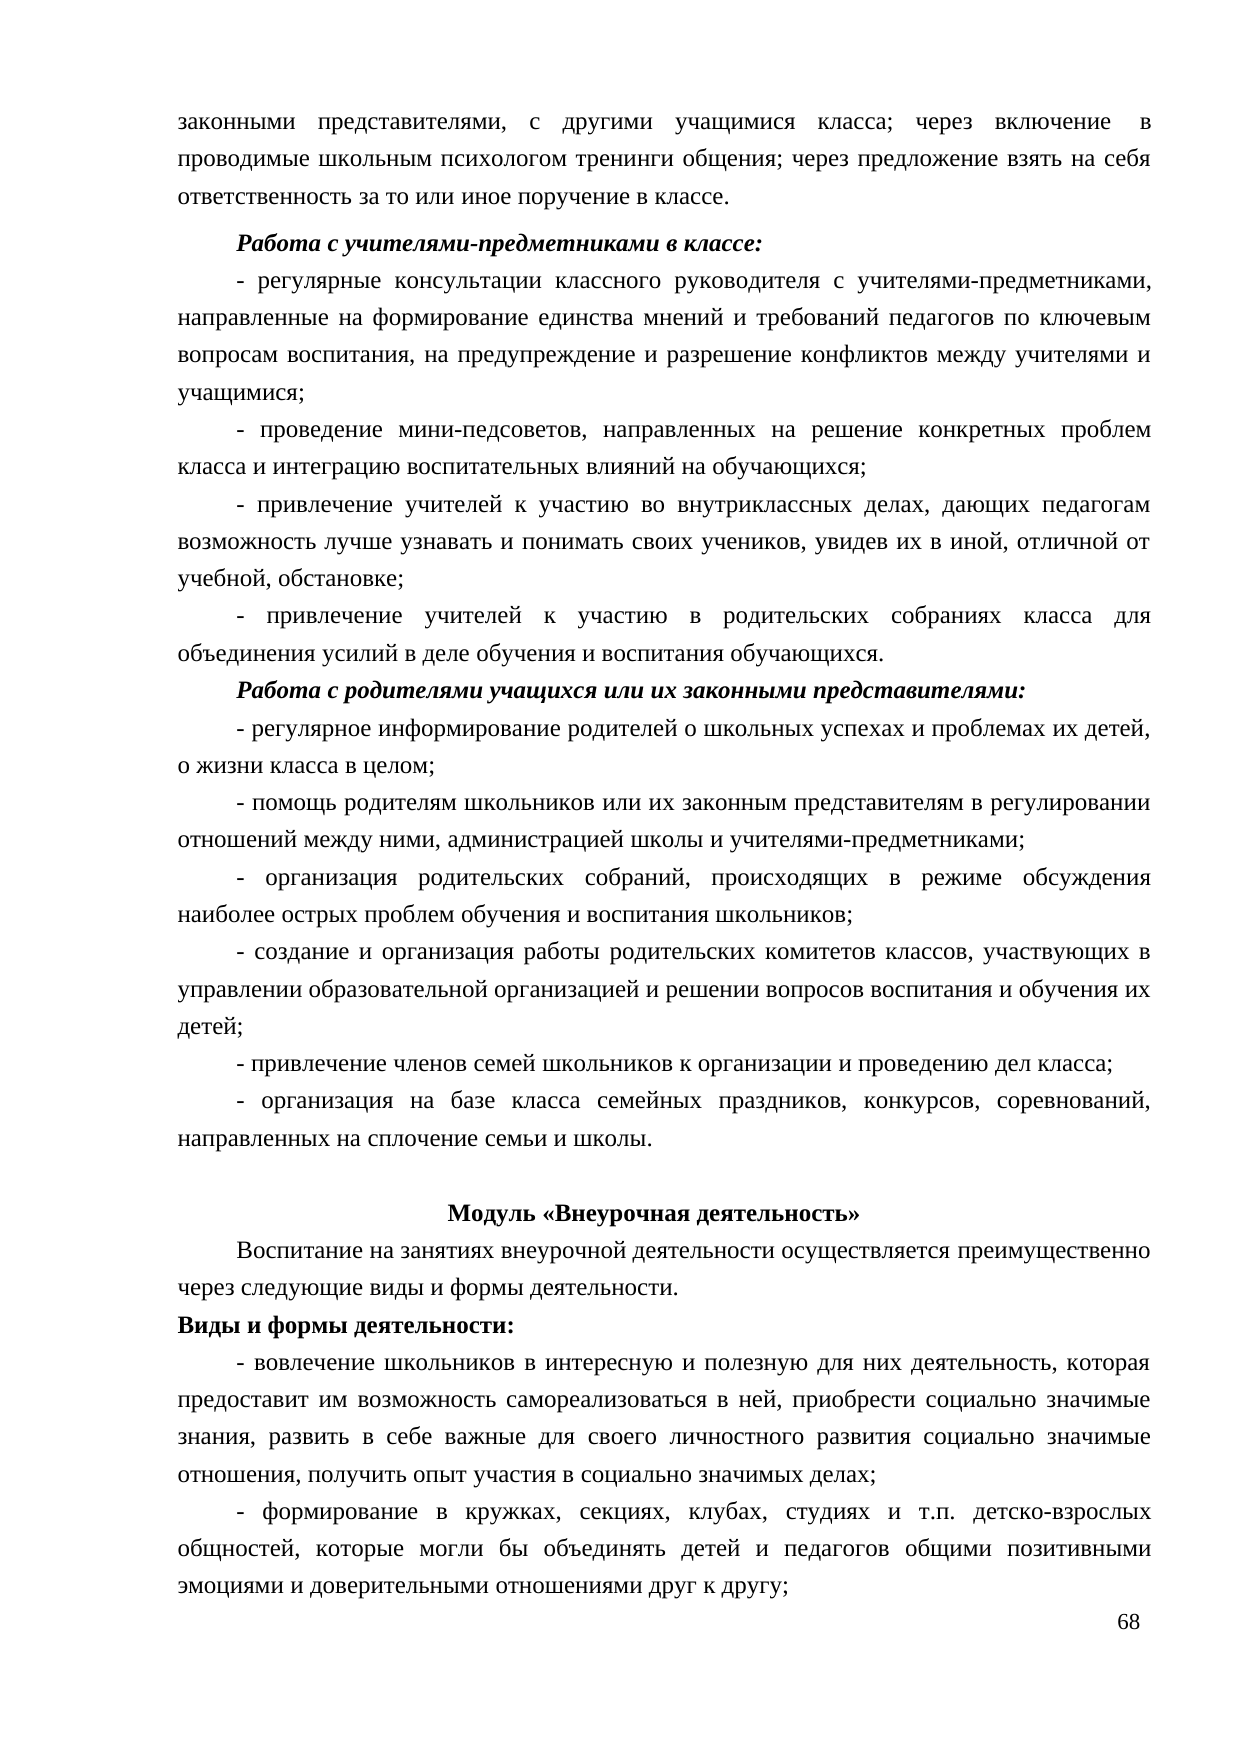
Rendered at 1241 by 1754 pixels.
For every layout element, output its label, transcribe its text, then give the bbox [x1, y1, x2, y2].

subtitle Модуль «Внеурочная деятельность» [447, 1198, 1194, 1227]
list привлечение учителей к участию в родительских собраниях класса для объединения усилий в деле обучения и воспитания обучающихся. [177, 601, 1151, 667]
list регулярные консультации классного руководителя с учителями-предметниками, направленные на формирование единства мнений и требований педагогов по ключевым вопросам воспитания, на предупреждение и разрешение конфликтов между учителями и учащимися; [177, 265, 1152, 405]
subtitle Виды и формы деятельности: [177, 1310, 1194, 1339]
subtitle Работа с родителями учащихся или их законными представителями: [236, 676, 1194, 704]
list регулярное информирование родителей о школьных успехах и проблемах их детей, о жизни класса в целом; [177, 713, 1151, 779]
subtitle Работа с учителями-предметниками в классе: [236, 228, 1194, 257]
list привлечение учителей к участию во внутриклассных делах, дающих педагогам возможность лучше узнавать и понимать своих учеников, увидев их в иной, отличной от учебной, обстановке; [177, 489, 1151, 592]
list формирование в кружках, секциях, клубах, студиях и т.п. детско-взрослых общностей, которые могли бы объединять детей и педагогов общими позитивными эмоциями и доверительными отношениями друг к другу; [177, 1496, 1152, 1599]
list вовлечение школьников в интересную и полезную для них деятельность, которая предоставит им возможность самореализоваться в ней, приобрести социально значимые знания, развить в себе важные для своего личностного развития социально значимые отношения, получить опыт участия в социально значимых делах; [177, 1347, 1151, 1487]
list проведение мини-педсоветов, направленных на решение конкретных проблем класса и интеграцию воспитательных влияний на обучающихся; [177, 414, 1152, 480]
list создание и организация работы родительских комитетов классов, участвующих в управлении образовательной организацией и решении вопросов воспитания и обучения их детей; [177, 936, 1151, 1040]
list организация на базе класса семейных праздников, конкурсов, соревнований, направленных на сплочение семьи и школы. [177, 1086, 1151, 1152]
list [177, 106, 1151, 209]
list привлечение членов семей школьников к организации и проведению дел класса; [236, 1048, 1194, 1077]
text Воспитание на занятиях внеурочной деятельности осуществляется преимущественно через следующие виды и формы деятельности. [177, 1235, 1151, 1301]
list организация родительских собраний, происходящих в режиме обсуждения наиболее острых проблем обучения и воспитания школьников; [177, 862, 1151, 928]
list помощь родителям школьников или их законным представителям в регулировании отношений между ними, администрацией школы и учителями-предметниками; [177, 787, 1151, 853]
